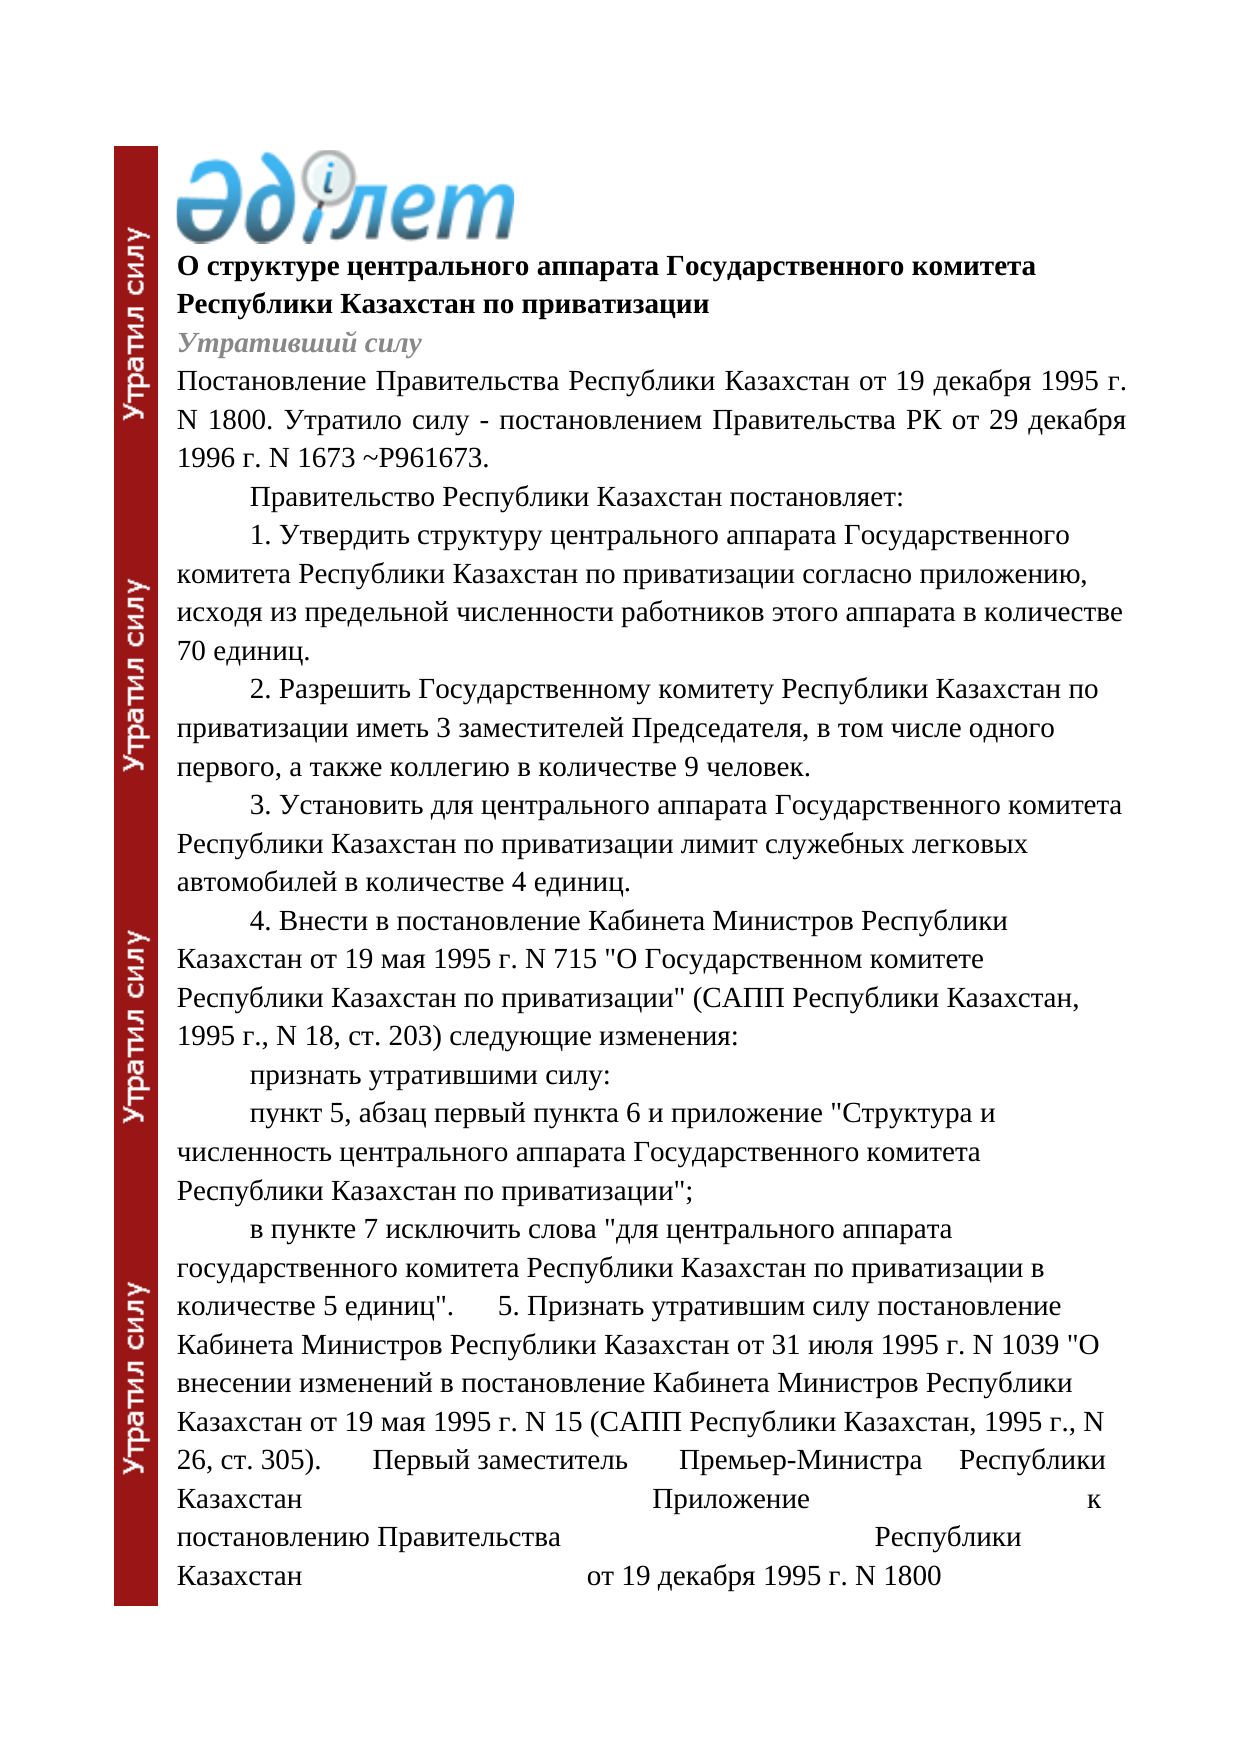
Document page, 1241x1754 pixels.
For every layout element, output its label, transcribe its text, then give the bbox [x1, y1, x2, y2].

picture [114, 1592, 158, 1606]
text Постановление Правительства Республики Казахстан от 19 декабря 1995 г. N 1800. Утратило силу - постановлением Правительства РК от 29 декабря 1996 г. N 1673 ~P961673. [112, 363, 1128, 474]
picture [114, 146, 158, 248]
text Правительство Республики Казахстан постановляет: 1. Утвердить структуру центрального аппарата Государственного комитета Республики Казахстан по приватизации согласно приложению, исходя из предельной численности работников этого аппарата в количестве 70 единиц. 2. Разрешить Государственному комитету Республики Казахстан по приватизации иметь 3 заместителей Председателя, в том числе одного первого, а также коллегию в количестве 9 человек. 3. Установить для центрального аппарата Государственного комитета Республики Казахстан по приватизации лимит служебных легковых автомобилей в количестве 4 единиц. 4. Внести в постановление Кабинета Министров Республики Казахстан от 19 мая 1995 г. N 715 "О Государственном комитете Республики Казахстан по приватизации" (САПП Республики Казахстан, 1995 г., N 18, ст. 203) следующие изменения: признать утратившими силу: пункт 5, абзац первый пункта 6 и приложение "Структура и численность центрального аппарата Государственного комитета Республики Казахстан по приватизации"; в пункте 7 исключить слова "для центрального аппарата [112, 479, 1128, 1245]
picture [114, 1245, 158, 1250]
picture [114, 320, 158, 325]
picture [114, 474, 158, 479]
picture [176, 150, 515, 244]
picture [114, 358, 158, 363]
text О структуре центрального аппарата Государственного комитета Республики Казахстан по приватизации [112, 248, 1128, 320]
text Утративший силу [112, 325, 1128, 358]
